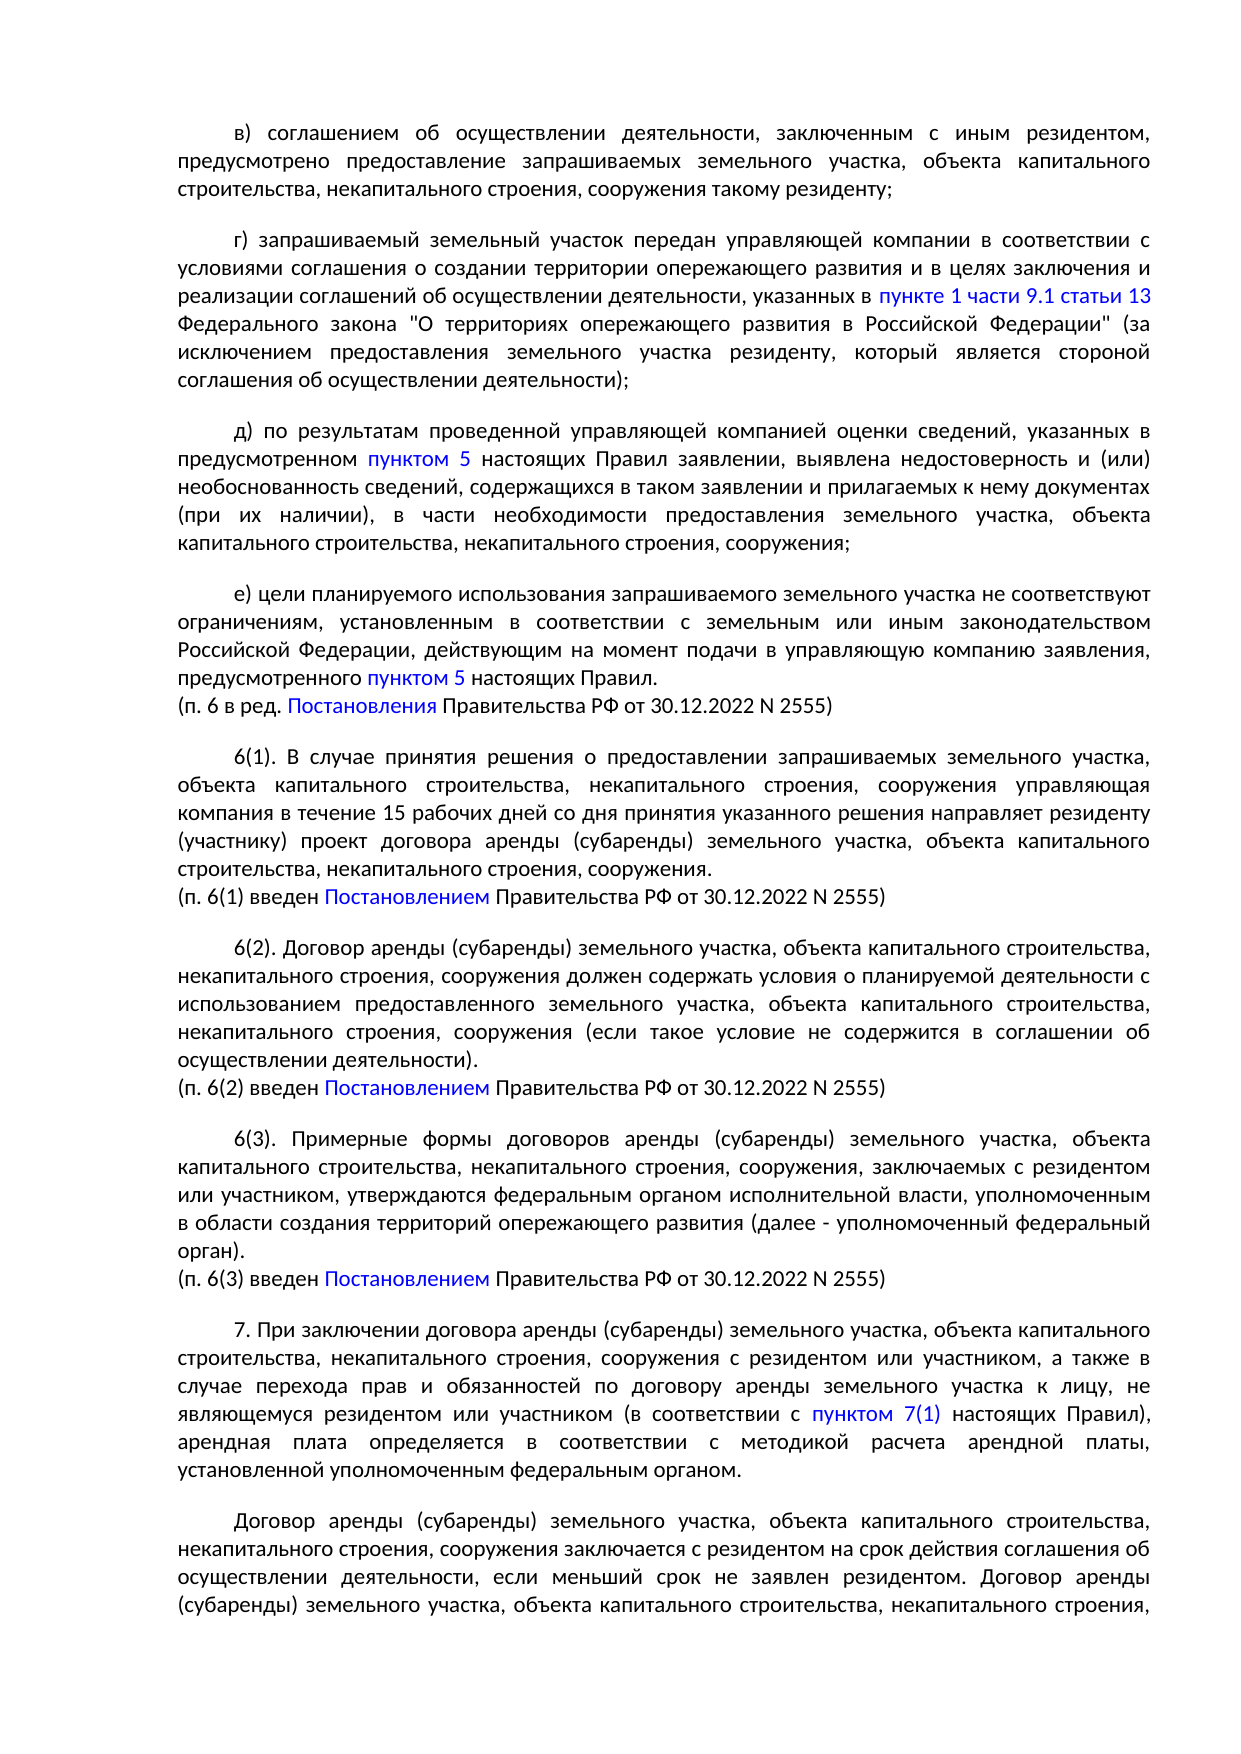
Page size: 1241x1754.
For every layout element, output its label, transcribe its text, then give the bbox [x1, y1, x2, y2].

text 6(1). В случае принятия решения о предоставлении запрашиваемых земельного участка, объекта капитального строительства, некапитального строения, сооружения управляющая компания в течение 15 рабочих дней со дня принятия указанного решения направляет резиденту (участнику) проект договора аренды (субаренды) земельного участка, объекта капитального строительства, некапитального строения, сооружения. [177, 742, 1152, 882]
text (п. 6(2) введен Постановлением Правительства РФ от 30.12.2022 N 2555) [177, 1073, 1152, 1101]
text в) соглашением об осуществлении деятельности, заключенным с иным резидентом, предусмотрено предоставление запрашиваемых земельного участка, объекта капитального строительства, некапитального строения, сооружения такому резиденту; [177, 118, 1152, 202]
text 6(3). Примерные формы договоров аренды (субаренды) земельного участка, объекта капитального строительства, некапитального строения, сооружения, заключаемых с резидентом или участником, утверждаются федеральным органом исполнительной власти, уполномоченным в области создания территорий опережающего развития (далее - уполномоченный федеральный орган). [177, 1124, 1152, 1264]
text е) цели планируемого использования запрашиваемого земельного участка не соответствуют ограничениям, установленным в соответствии с земельным или иным законодательством Российской Федерации, действующим на момент подачи в управляющую компанию заявления, предусмотренного пунктом 5 настоящих Правил. [177, 579, 1152, 691]
text (п. 6(1) введен Постановлением Правительства РФ от 30.12.2022 N 2555) [177, 882, 1152, 910]
text (п. 6 в ред. Постановления Правительства РФ от 30.12.2022 N 2555) [177, 691, 1152, 719]
text г) запрашиваемый земельный участок передан управляющей компании в соответствии с условиями соглашения о создании территории опережающего развития и в целях заключения и реализации соглашений об осуществлении деятельности, указанных в пункте 1 части 9.1 статьи 13 Федерального закона "О территориях опережающего развития в Российской Федерации" (за исключением предоставления земельного участка резиденту, который является стороной соглашения об осуществлении деятельности); [177, 225, 1152, 393]
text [177, 1506, 1152, 1618]
text 7. При заключении договора аренды (субаренды) земельного участка, объекта капитального строительства, некапитального строения, сооружения с резидентом или участником, а также в случае перехода прав и обязанностей по договору аренды земельного участка к лицу, не являющемуся резидентом или участником (в соответствии с пунктом 7(1) настоящих Правил), арендная плата определяется в соответствии с методикой расчета арендной платы, установленной уполномоченным федеральным органом. [177, 1315, 1152, 1483]
text (п. 6(3) введен Постановлением Правительства РФ от 30.12.2022 N 2555) [177, 1264, 1152, 1292]
text д) по результатам проведенной управляющей компанией оценки сведений, указанных в предусмотренном пунктом 5 настоящих Правил заявлении, выявлена недостоверность и (или) необоснованность сведений, содержащихся в таком заявлении и прилагаемых к нему документах (при их наличии), в части необходимости предоставления земельного участка, объекта капитального строительства, некапитального строения, сооружения; [177, 416, 1152, 556]
text 6(2). Договор аренды (субаренды) земельного участка, объекта капитального строительства, некапитального строения, сооружения должен содержать условия о планируемой деятельности с использованием предоставленного земельного участка, объекта капитального строительства, некапитального строения, сооружения (если такое условие не содержится в соглашении об осуществлении деятельности). [177, 933, 1152, 1073]
